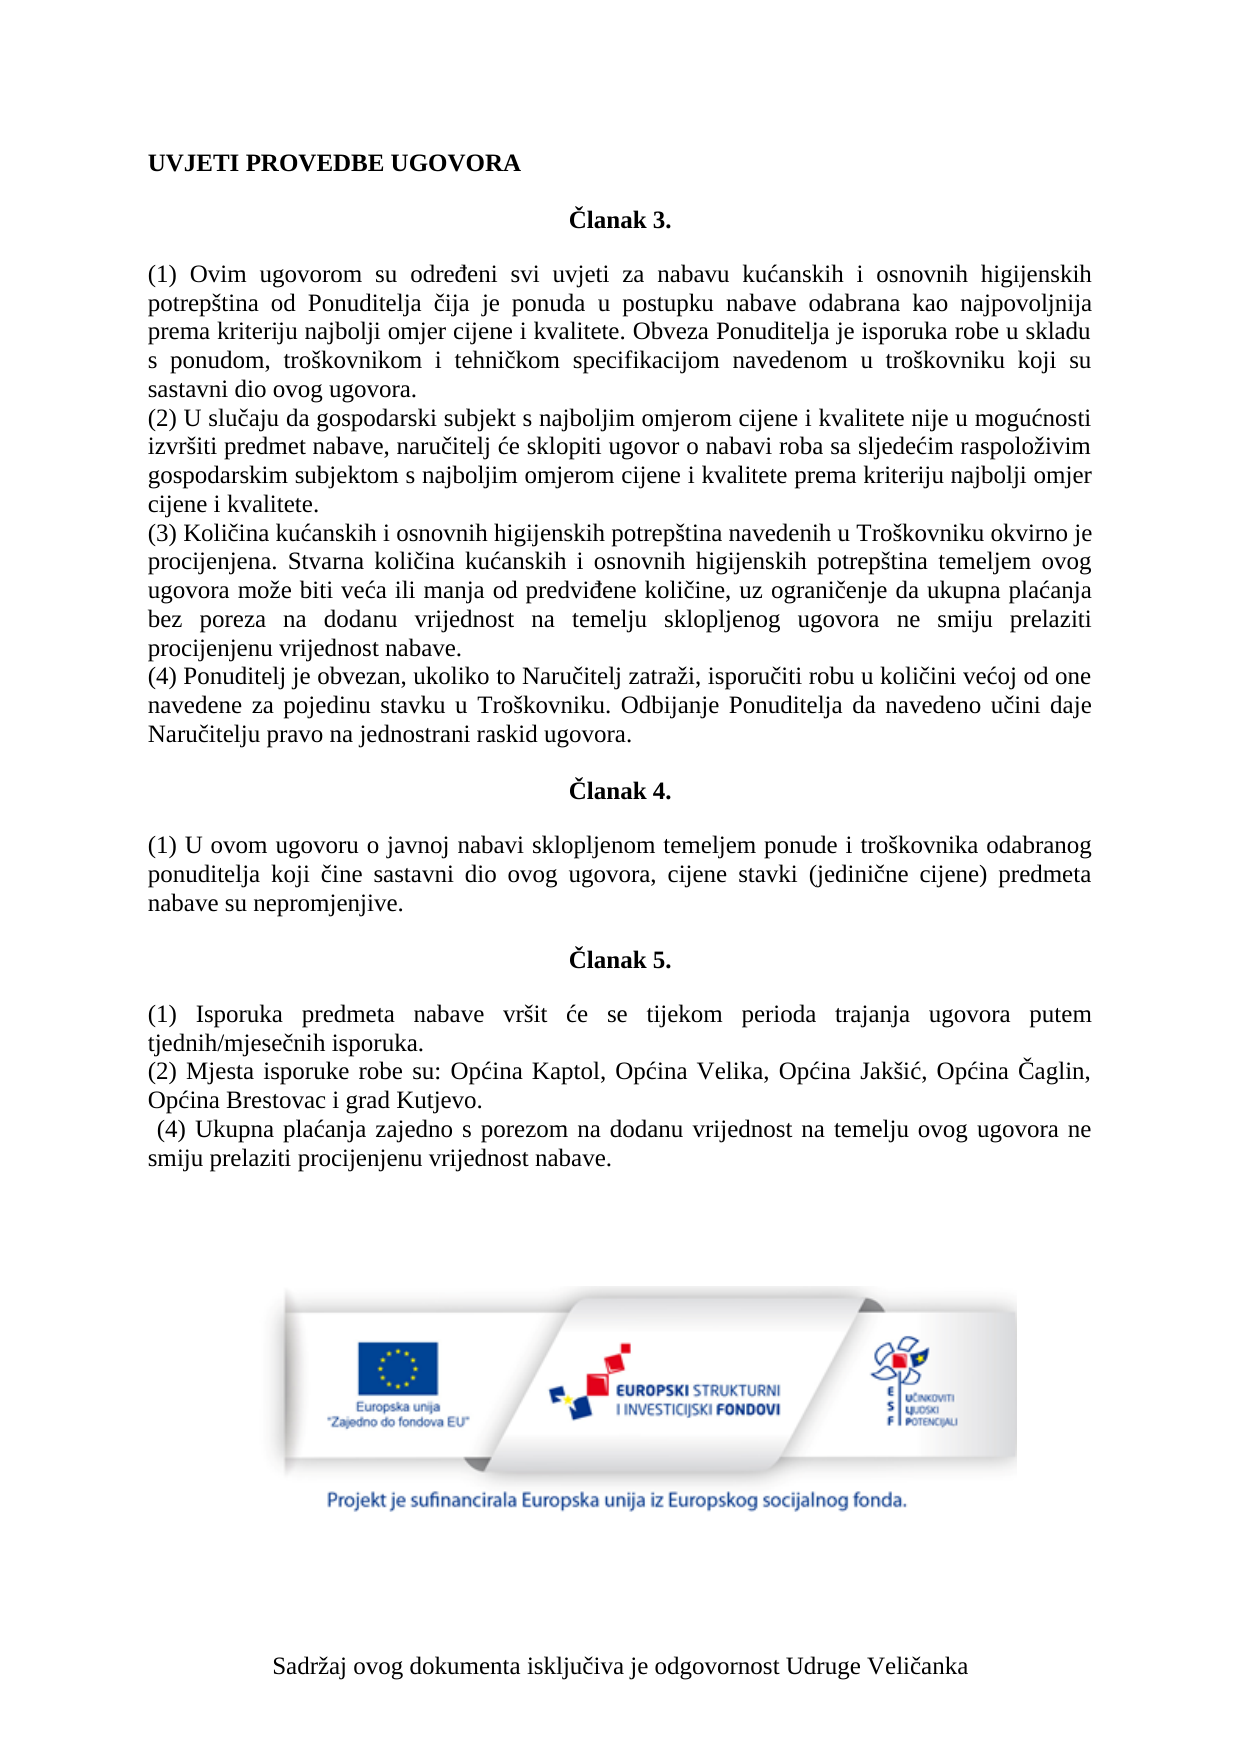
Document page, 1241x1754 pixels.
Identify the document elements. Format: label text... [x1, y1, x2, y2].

text UVJETI PROVEDBE UGOVORA [148, 148, 1093, 176]
text (4) Ponuditelj je obvezan, ukoliko to Naručitelj zatraži, isporučiti robu u količini većoj od one navedene za pojedinu stavku u Troškovniku. Odbijanje Ponuditelja da navedeno učini daje Naručitelju pravo na jednostrani raskid ugovora. [148, 661, 1093, 748]
text Članak 5. [148, 945, 1093, 974]
text (4) Ukupna plaćanja zajedno s porezom na dodanu vrijednost na temelju ovog ugovora ne smiju prelaziti procijenjenu vrijednost nabave. [148, 1114, 1093, 1171]
text (1) U ovom ugovoru o javnoj nabavi sklopljenom temeljem ponude i troškovnika odabranog ponuditelja koji čine sastavni dio ovog ugovora, cijene stavki (jedinične cijene) predmeta nabave su nepromjenjive. [148, 830, 1093, 916]
text (1) Isporuka predmeta nabave vršit će se tijekom perioda trajanja ugovora putem tjednih/mjesečnih isporuka. [148, 999, 1093, 1056]
text (1) Ovim ugovorom su određeni svi uvjeti za nabavu kućanskih i osnovnih higijenskih potrepština od Ponuditelja čija je ponuda u postupku nabave odabrana kao najpovoljnija prema kriteriju najbolji omjer cijene i kvalitete. Obveza Ponuditelja je isporuka robe u skladu s ponudom, troškovnikom i tehničkom specifikacijom navedenom u troškovniku koji su sastavni dio ovog ugovora. [148, 259, 1093, 403]
text (2) Mjesta isporuke robe su: Općina Kaptol, Općina Velika, Općina Jakšić, Općina Čaglin, Općina Brestovac i grad Kutjevo. [148, 1056, 1093, 1114]
text Članak 4. [148, 776, 1093, 805]
text (3) Količina kućanskih i osnovnih higijenskih potrepština navedenih u Troškovniku okvirno je procijenjena. Stvarna količina kućanskih i osnovnih higijenskih potrepština temeljem ovog ugovora može biti veća ili manja od predviđene količine, uz ograničenje da ukupna plaćanja bez poreza na dodanu vrijednost na temelju sklopljenog ugovora ne smiju prelaziti procijenjenu vrijednost nabave. [148, 518, 1093, 661]
text Članak 3. [148, 205, 1093, 234]
text (2) U slučaju da gospodarski subjekt s najboljim omjerom cijene i kvalitete nije u mogućnosti izvršiti predmet nabave, naručitelj će sklopiti ugovor o nabavi roba sa sljedećim raspoloživim gospodarskim subjektom s najboljim omjerom cijene i kvalitete prema kriteriju najbolji omjer cijene i kvalitete. [148, 403, 1093, 518]
picture [223, 1286, 1017, 1523]
